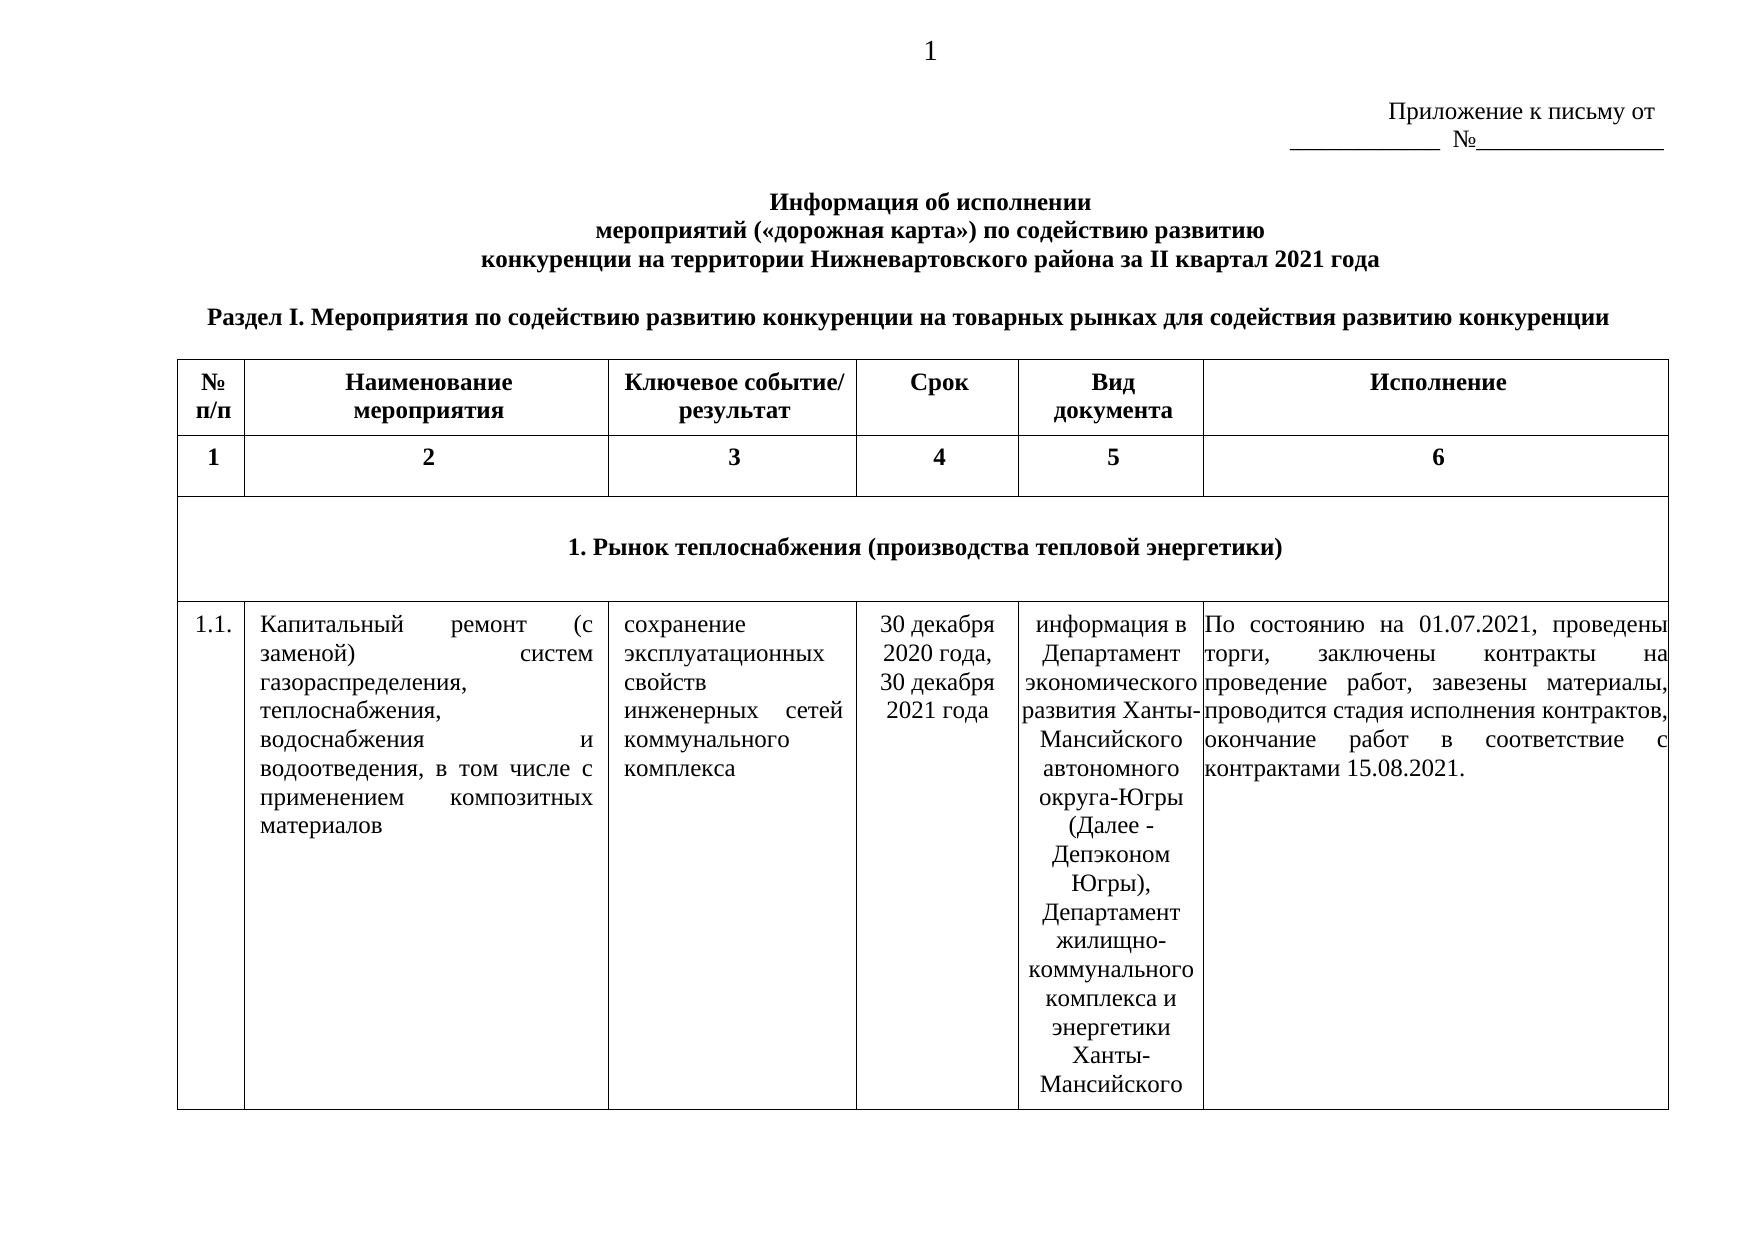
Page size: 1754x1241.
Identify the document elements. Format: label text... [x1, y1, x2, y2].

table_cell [1019, 602, 1203, 1109]
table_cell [1204, 602, 1668, 1109]
table_header Наименование мероприятия [245, 360, 608, 435]
table_header Вид документа [1019, 360, 1203, 435]
table_cell 4 [857, 436, 1018, 496]
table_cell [245, 602, 608, 1109]
table_header Ключевое событие/ результат [609, 360, 856, 435]
table_header № п/п [178, 360, 244, 435]
table_cell 2 [245, 436, 608, 496]
text Приложение к письму от [177, 96, 1683, 124]
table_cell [857, 602, 1018, 1109]
text мероприятий («дорожная карта») по содействию развитию [177, 216, 1683, 244]
text Информация об исполнении [177, 187, 1683, 216]
table_header Исполнение [1204, 360, 1668, 435]
text конкуренции на территории Нижневартовского района за II квартал 2021 года [177, 244, 1683, 273]
table_cell 5 [1019, 436, 1203, 496]
table_header Срок [857, 360, 1018, 435]
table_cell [609, 602, 856, 1109]
table_cell 1. Рынок теплоснабжения (производства тепловой энергетики) [178, 497, 1668, 601]
table_cell 3 [609, 436, 856, 496]
table_cell 6 [1204, 436, 1668, 496]
text ____________ №_______________ [177, 124, 1683, 153]
table_cell 1.1. [178, 602, 244, 1109]
text Раздел I. Мероприятия по содействию развитию конкуренции на товарных рынках для содействия развитию конкуренции [207, 302, 1683, 331]
table_cell 1 [178, 436, 244, 496]
